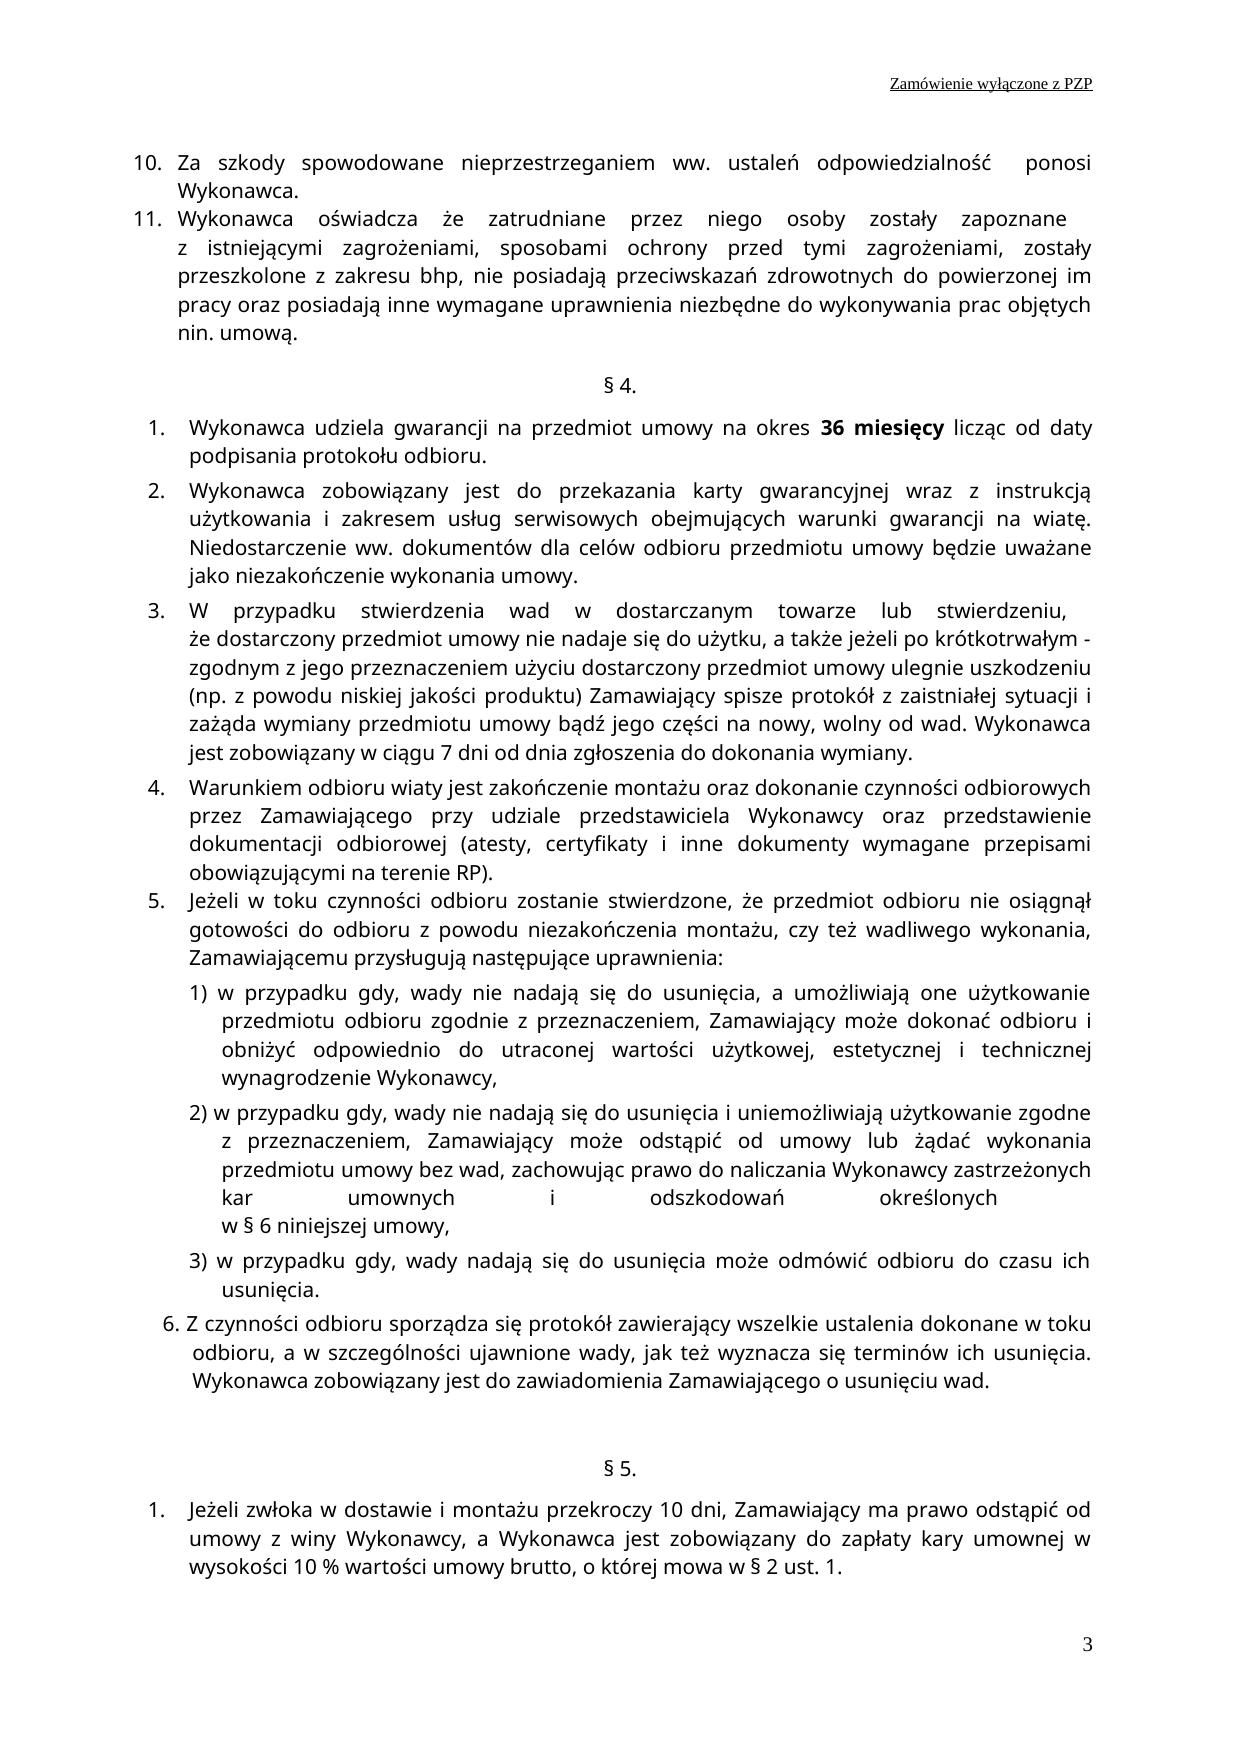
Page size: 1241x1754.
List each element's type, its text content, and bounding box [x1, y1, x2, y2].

text 2) w przypadku gdy, wady nie nadają się do usunięcia i uniemożliwiają użytkowanie zgodne z przeznaczeniem, Zamawiający może odstąpić od umowy lub żądać wykonania przedmiotu umowy bez wad, zachowując prawo do naliczania Wykonawcy zastrzeżonych kar umownych i odszkodowań określonych w § 6 niniejszej umowy, [189, 1098, 1093, 1240]
text § 5. [148, 1454, 1093, 1483]
list Wykonawca oświadcza że zatrudniane przez niego osoby zostały zapoznane z istniejącymi zagrożeniami, sposobami ochrony przed tymi zagrożeniami, zostały przeszkolone z zakresu bhp, nie posiadają przeciwskazań zdrowotnych do powierzonej im pracy oraz posiadają inne wymagane uprawnienia niezbędne do wykonywania prac objętych nin. umową. [133, 204, 1093, 347]
list W przypadku stwierdzenia wad w dostarczanym towarze lub stwierdzeniu, że dostarczony przedmiot umowy nie nadaje się do użytku, a także jeżeli po krótkotrwałym - zgodnym z jego przeznaczeniem użyciu dostarczony przedmiot umowy ulegnie uszkodzeniu (np. z powodu niskiej jakości produktu) Zamawiający spisze protokół z zaistniałej sytuacji i zażąda wymiany przedmiotu umowy bądź jego części na nowy, wolny od wad. Wykonawca jest zobowiązany w ciągu 7 dni od dnia zgłoszenia do dokonania wymiany. [148, 596, 1093, 766]
text 1) w przypadku gdy, wady nie nadają się do usunięcia, a umożliwiają one użytkowanie przedmiotu odbioru zgodnie z przeznaczeniem, Zamawiający może dokonać odbioru i obniżyć odpowiednio do utraconej wartości użytkowej, estetycznej i technicznej wynagrodzenie Wykonawcy, [189, 978, 1093, 1092]
list Warunkiem odbioru wiaty jest zakończenie montażu oraz dokonanie czynności odbiorowych przez Zamawiającego przy udziale przedstawiciela Wykonawcy oraz przedstawienie dokumentacji odbiorowej (atesty, certyfikaty i inne dokumenty wymagane przepisami obowiązującymi na terenie RP). [148, 773, 1093, 886]
list Wykonawca zobowiązany jest do przekazania karty gwarancyjnej wraz z instrukcją użytkowania i zakresem usług serwisowych obejmujących warunki gwarancji na wiatę. Niedostarczenie ww. dokumentów dla celów odbioru przedmiotu umowy będzie uważane jako niezakończenie wykonania umowy. [148, 476, 1093, 589]
list Wykonawca udziela gwarancji na przedmiot umowy na okres 36 miesięcy licząc od daty podpisania protokołu odbioru. [148, 413, 1093, 469]
list Jeżeli zwłoka w dostawie i montażu przekroczy 10 dni, Zamawiający ma prawo odstąpić od umowy z winy Wykonawcy, a Wykonawca jest zobowiązany do zapłaty kary umownej w wysokości 10 % wartości umowy brutto, o której mowa w § 2 ust. 1. [148, 1495, 1093, 1581]
list Za szkody spowodowane nieprzestrzeganiem ww. ustaleń odpowiedzialność ponosi Wykonawca. [133, 148, 1093, 204]
text 3) w przypadku gdy, wady nadają się do usunięcia może odmówić odbioru do czasu ich usunięcia. [189, 1246, 1093, 1303]
list Jeżeli w toku czynności odbioru zostanie stwierdzone, że przedmiot odbioru nie osiągnął gotowości do odbioru z powodu niezakończenia montażu, czy też wadliwego wykonania, Zamawiającemu przysługują następujące uprawnienia: [148, 886, 1093, 972]
text § 4. [148, 372, 1093, 400]
text 6. Z czynności odbioru sporządza się protokół zawierający wszelkie ustalenia dokonane w toku odbioru, a w szczególności ujawnione wady, jak też wyznacza się terminów ich usunięcia. Wykonawca zobowiązany jest do zawiadomienia Zamawiającego o usunięciu wad. [162, 1309, 1093, 1395]
